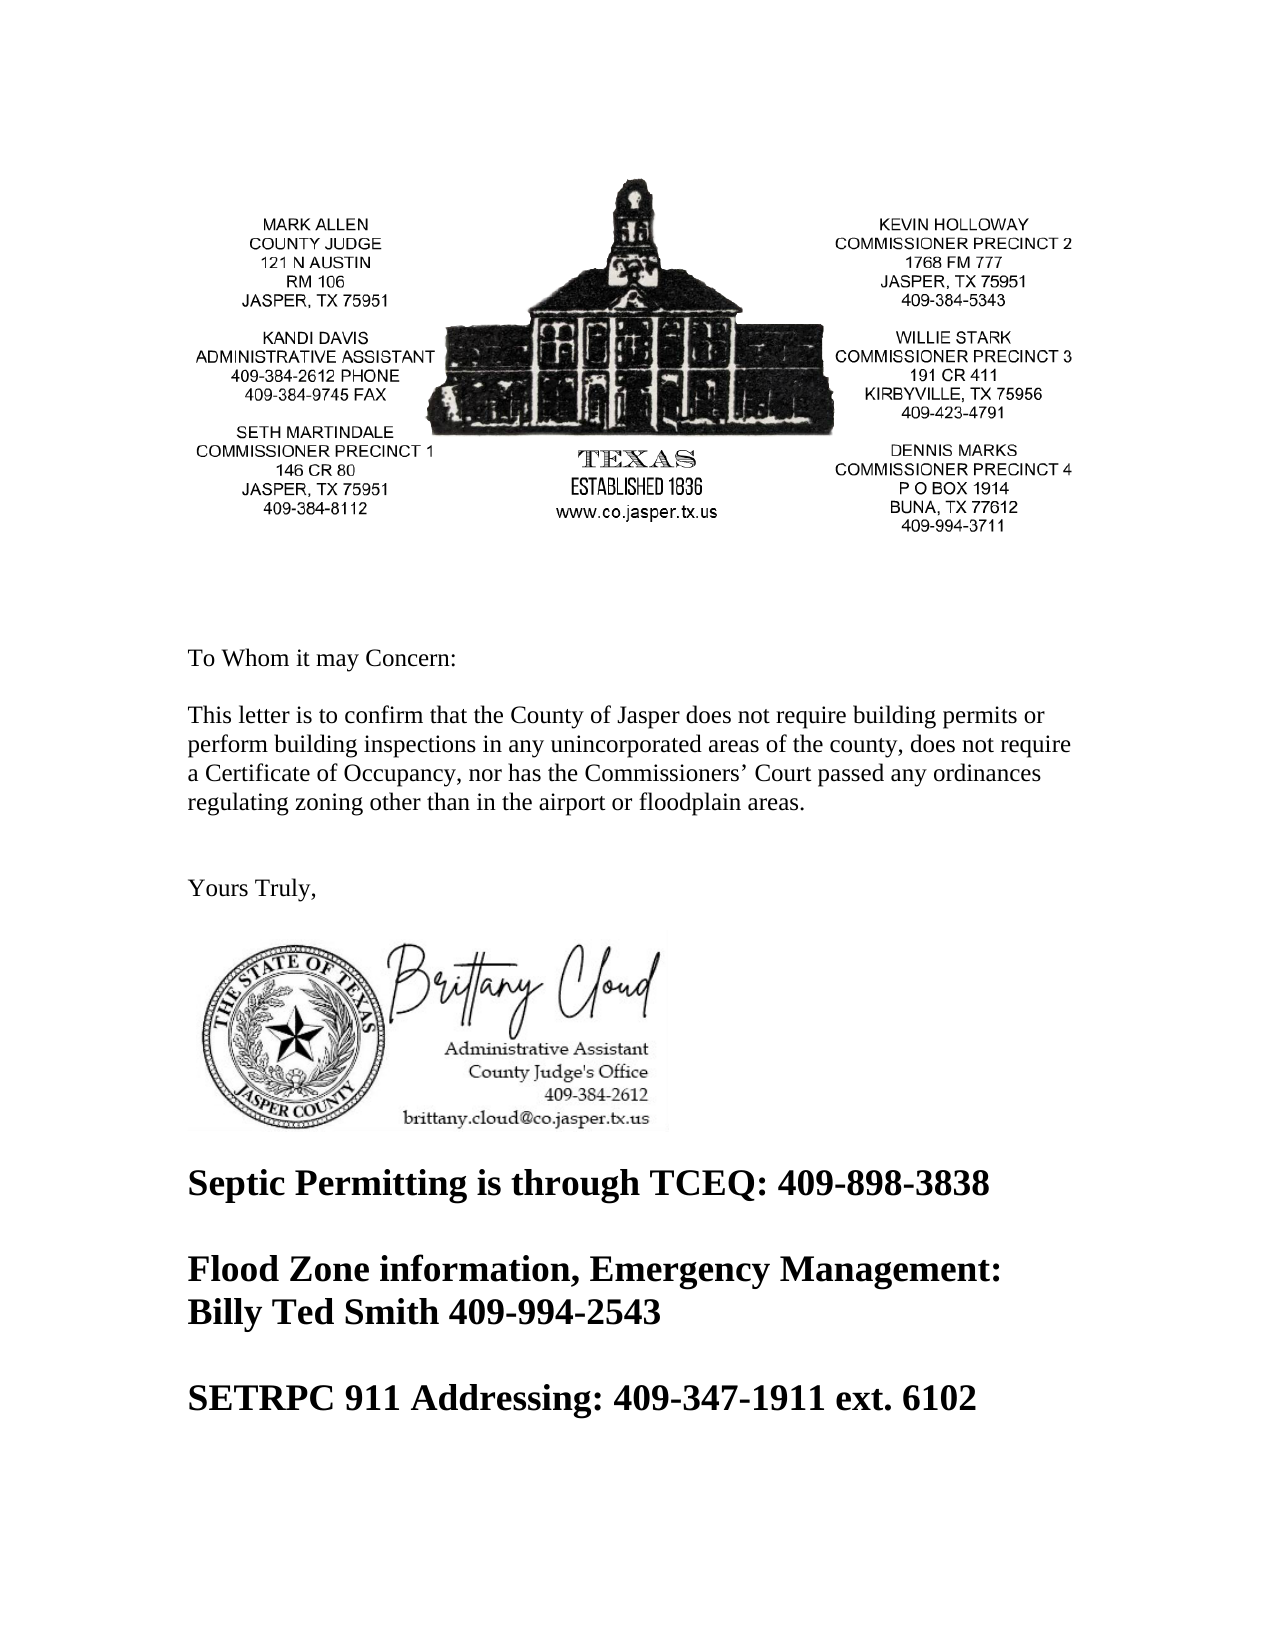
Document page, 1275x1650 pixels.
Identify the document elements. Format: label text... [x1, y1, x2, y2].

text To Whom it may Concern: [187, 643, 1087, 672]
text Flood Zone information, Emergency Management: [187, 1246, 1087, 1289]
picture [187, 930, 669, 1132]
text Septic Permitting is through TCEQ: 409-898-3838 [187, 1160, 1087, 1203]
text Billy Ted Smith 409-994-2543 [187, 1289, 1087, 1333]
text This letter is to confirm that the County of Jasper does not require building permits or perform building inspections in any unincorporated areas of the county, does not require a Certificate of Occupancy, nor has the Commissioners’ Court passed any ordinances regulating zoning other than in the airport or floodplain areas. [187, 700, 1087, 815]
picture [187, 150, 1088, 614]
text SETRPC 911 Addressing: 409-347-1911 ext. 6102 [187, 1376, 1087, 1419]
text Yours Truly, [187, 873, 1087, 902]
